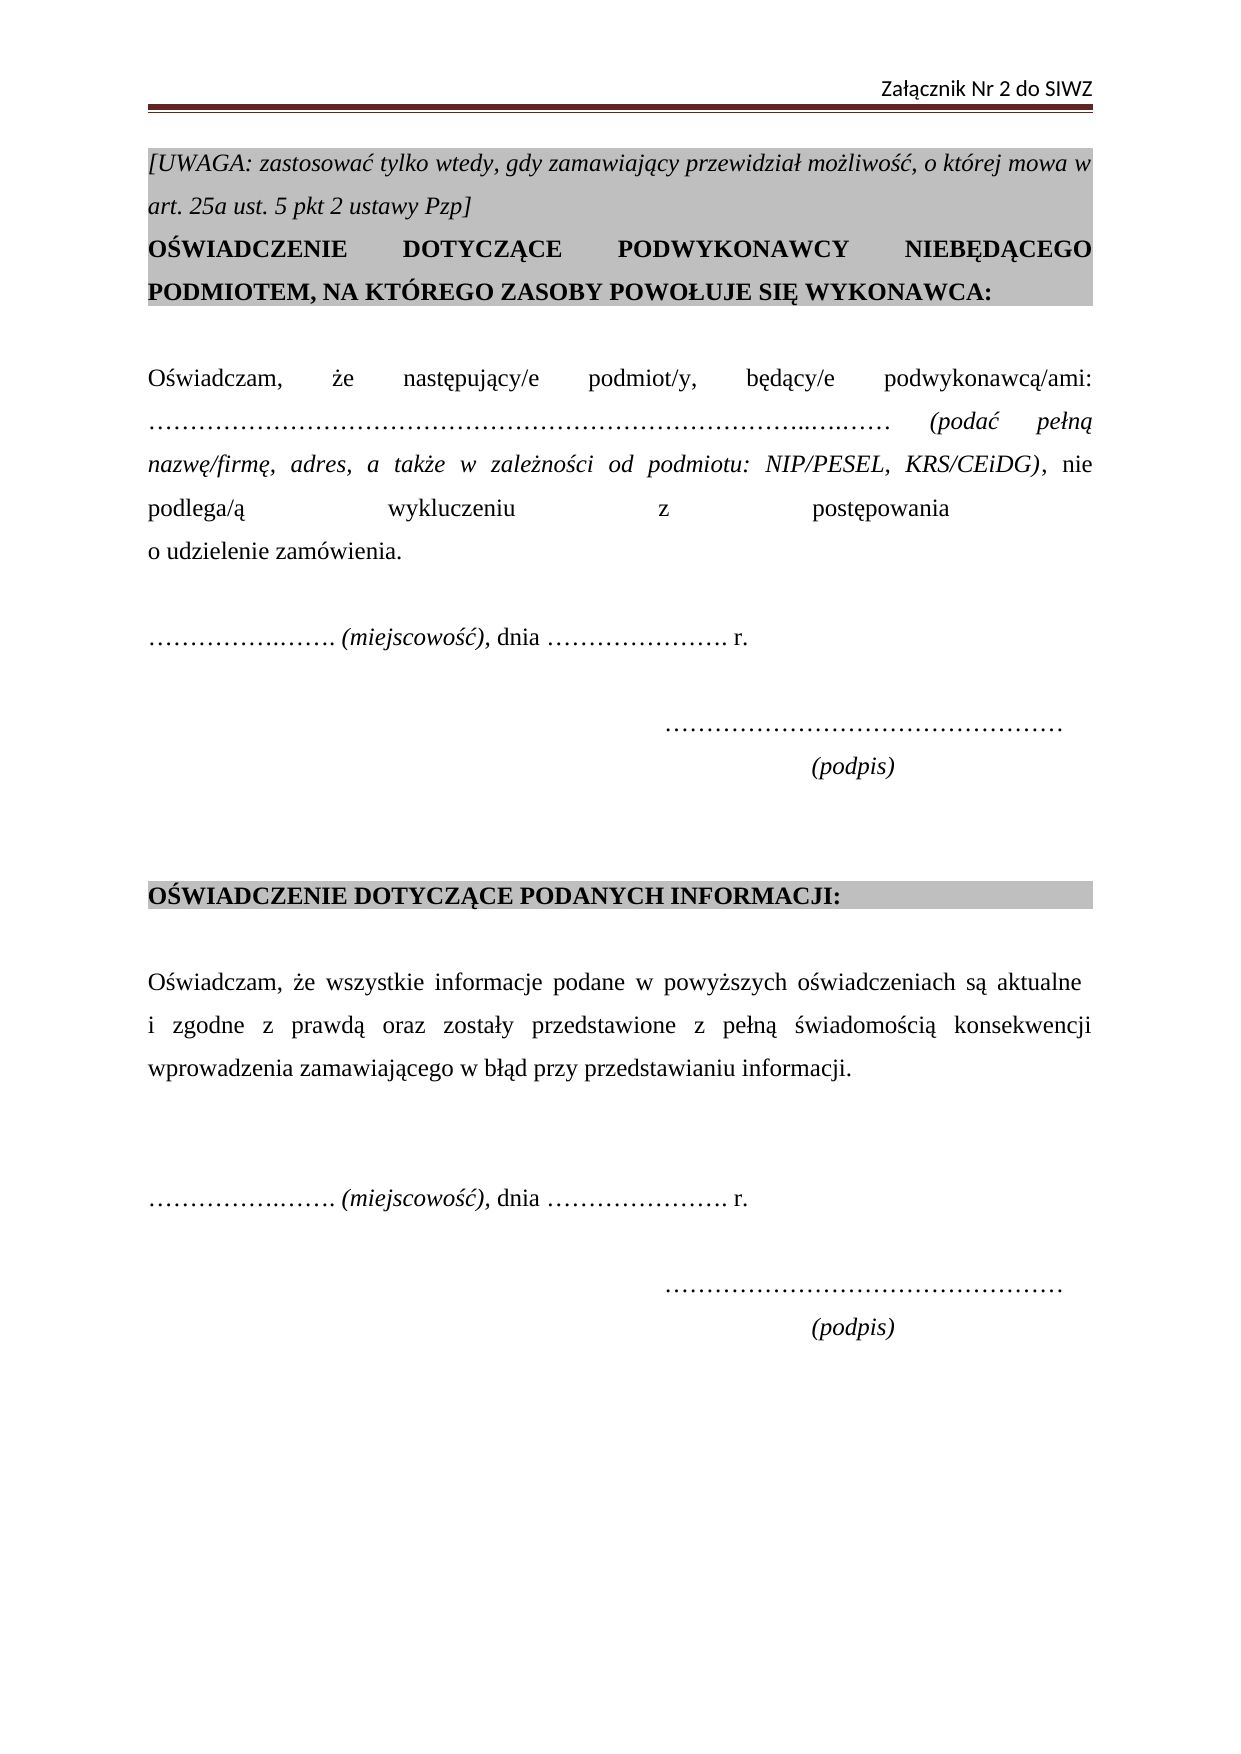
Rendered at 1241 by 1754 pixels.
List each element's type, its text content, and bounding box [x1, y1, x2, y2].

text OŚWIADCZENIE DOTYCZĄCE PODANYCH INFORMACJI: [148, 881, 1093, 909]
text Oświadczam, że wszystkie informacje podane w powyższych oświadczeniach są aktualne i zgodne z prawdą oraz zostały przedstawione z pełną świadomością konsekwencji wprowadzenia zamawiającego w błąd przy przedstawianiu informacji. [148, 967, 1093, 1082]
text [UWAGA: zastosować tylko wtedy, gdy zamawiający przewidział możliwość, o której mowa w art. 25a ust. 5 pkt 2 ustawy Pzp] [148, 148, 1093, 219]
text …………….……. (miejscowość), dnia …………………. r. [148, 1183, 1093, 1211]
text Oświadczam, że następujący/e podmiot/y, będący/e podwykonawcą/ami: ……………………………………………………………………..….…… (podać pełną nazwę/firmę, adres, a także w zależności od podmiotu: NIP/PESEL, KRS/CEiDG), nie podlega/ą wykluczeniu z postępowania o udzielenie zamówienia. [148, 363, 1093, 564]
text (podpis) [738, 1312, 1093, 1341]
text ………………………………………… [148, 1269, 1093, 1298]
text ………………………………………… [148, 708, 1093, 737]
text …………….……. (miejscowość), dnia …………………. r. [148, 622, 1093, 651]
text OŚWIADCZENIE DOTYCZĄCE PODWYKONAWCY NIEBĘDĄCEGO PODMIOTEM, NA KTÓREGO ZASOBY POWOŁUJE SIĘ WYKONAWCA: [148, 234, 1093, 306]
text (podpis) [738, 751, 1093, 780]
